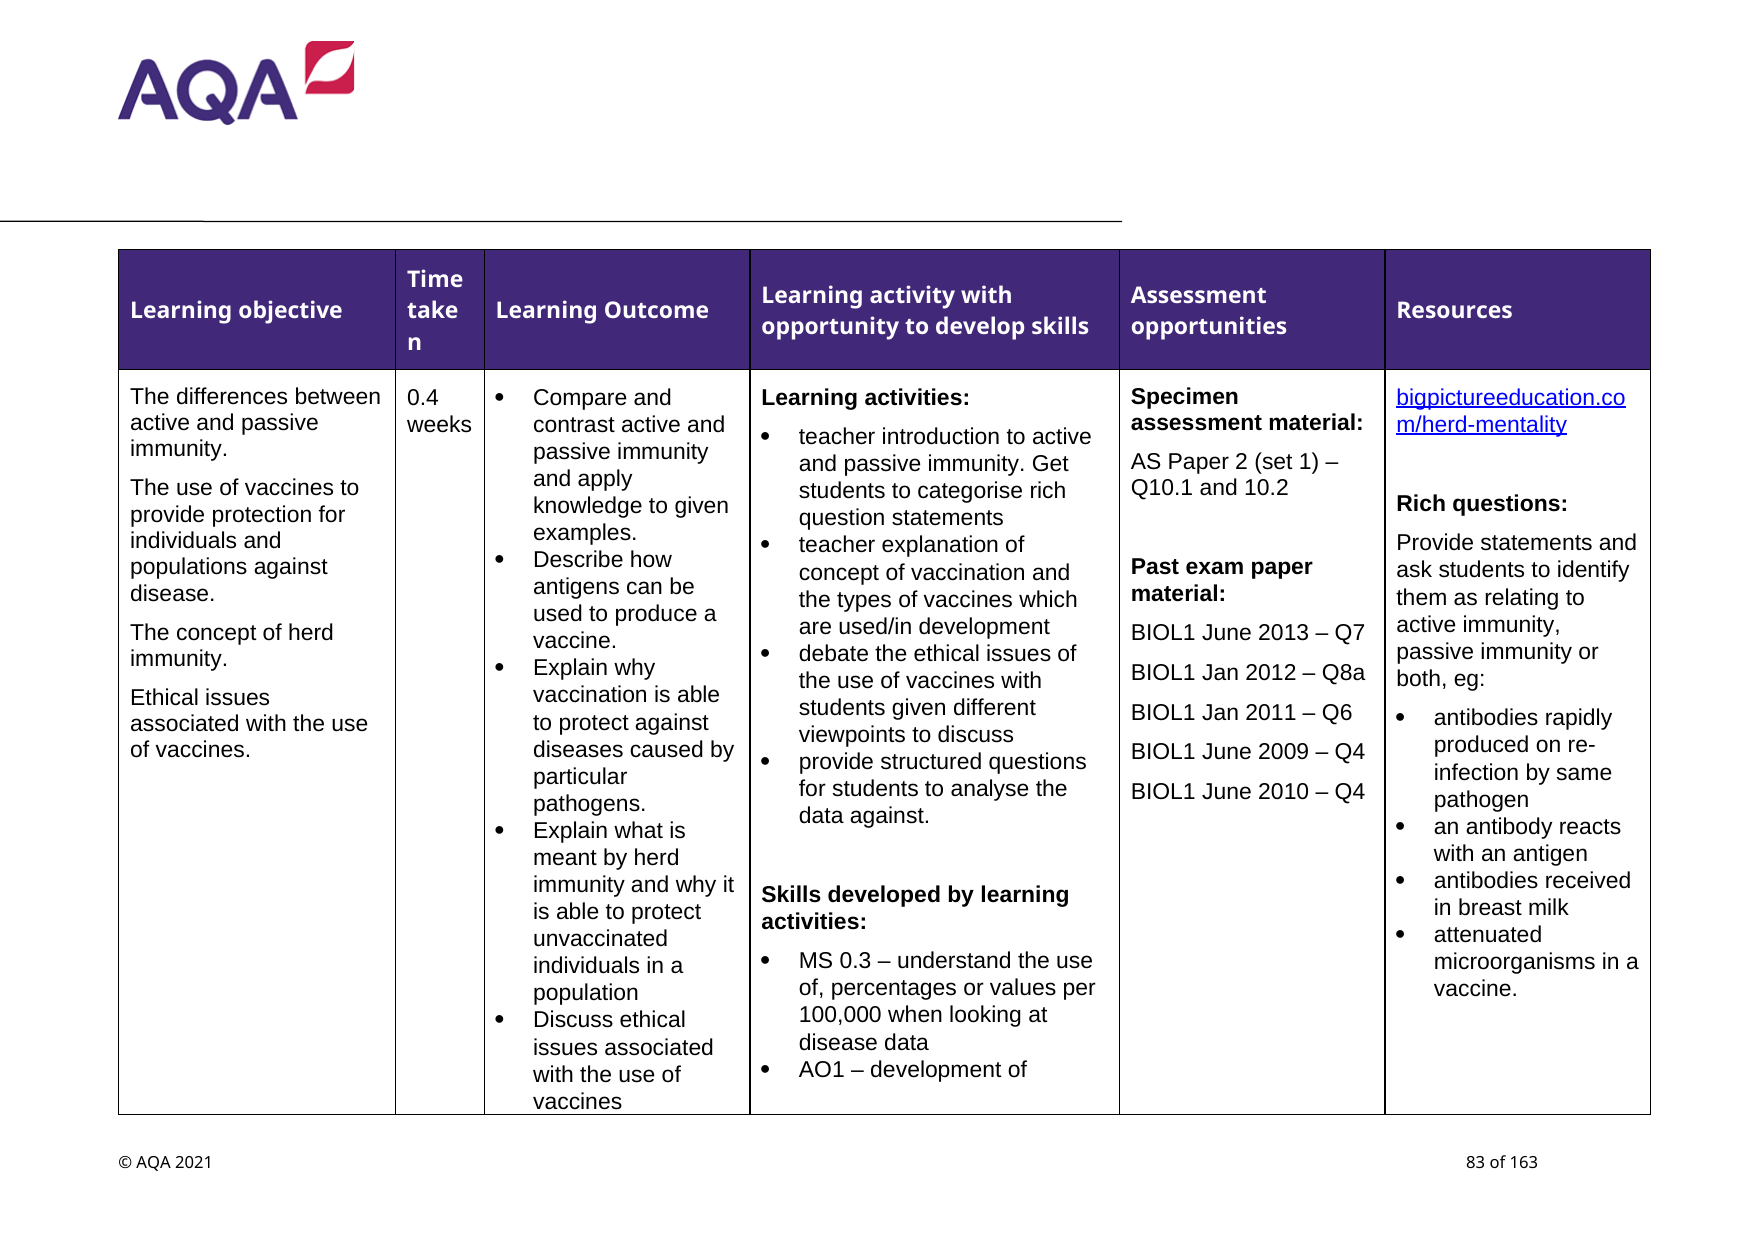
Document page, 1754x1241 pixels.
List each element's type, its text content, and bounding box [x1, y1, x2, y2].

table_header Learning objective [119, 250, 395, 369]
table_cell 0.4 weeks [396, 370, 484, 1114]
table_header Learning Outcome [485, 250, 749, 369]
picture [118, 41, 355, 125]
table_header Assessment opportunities [1120, 250, 1384, 369]
table_header Time taken [396, 250, 484, 369]
table_header Resources [1386, 250, 1650, 369]
table_header Learning activity with opportunity to develop skills [751, 250, 1119, 369]
